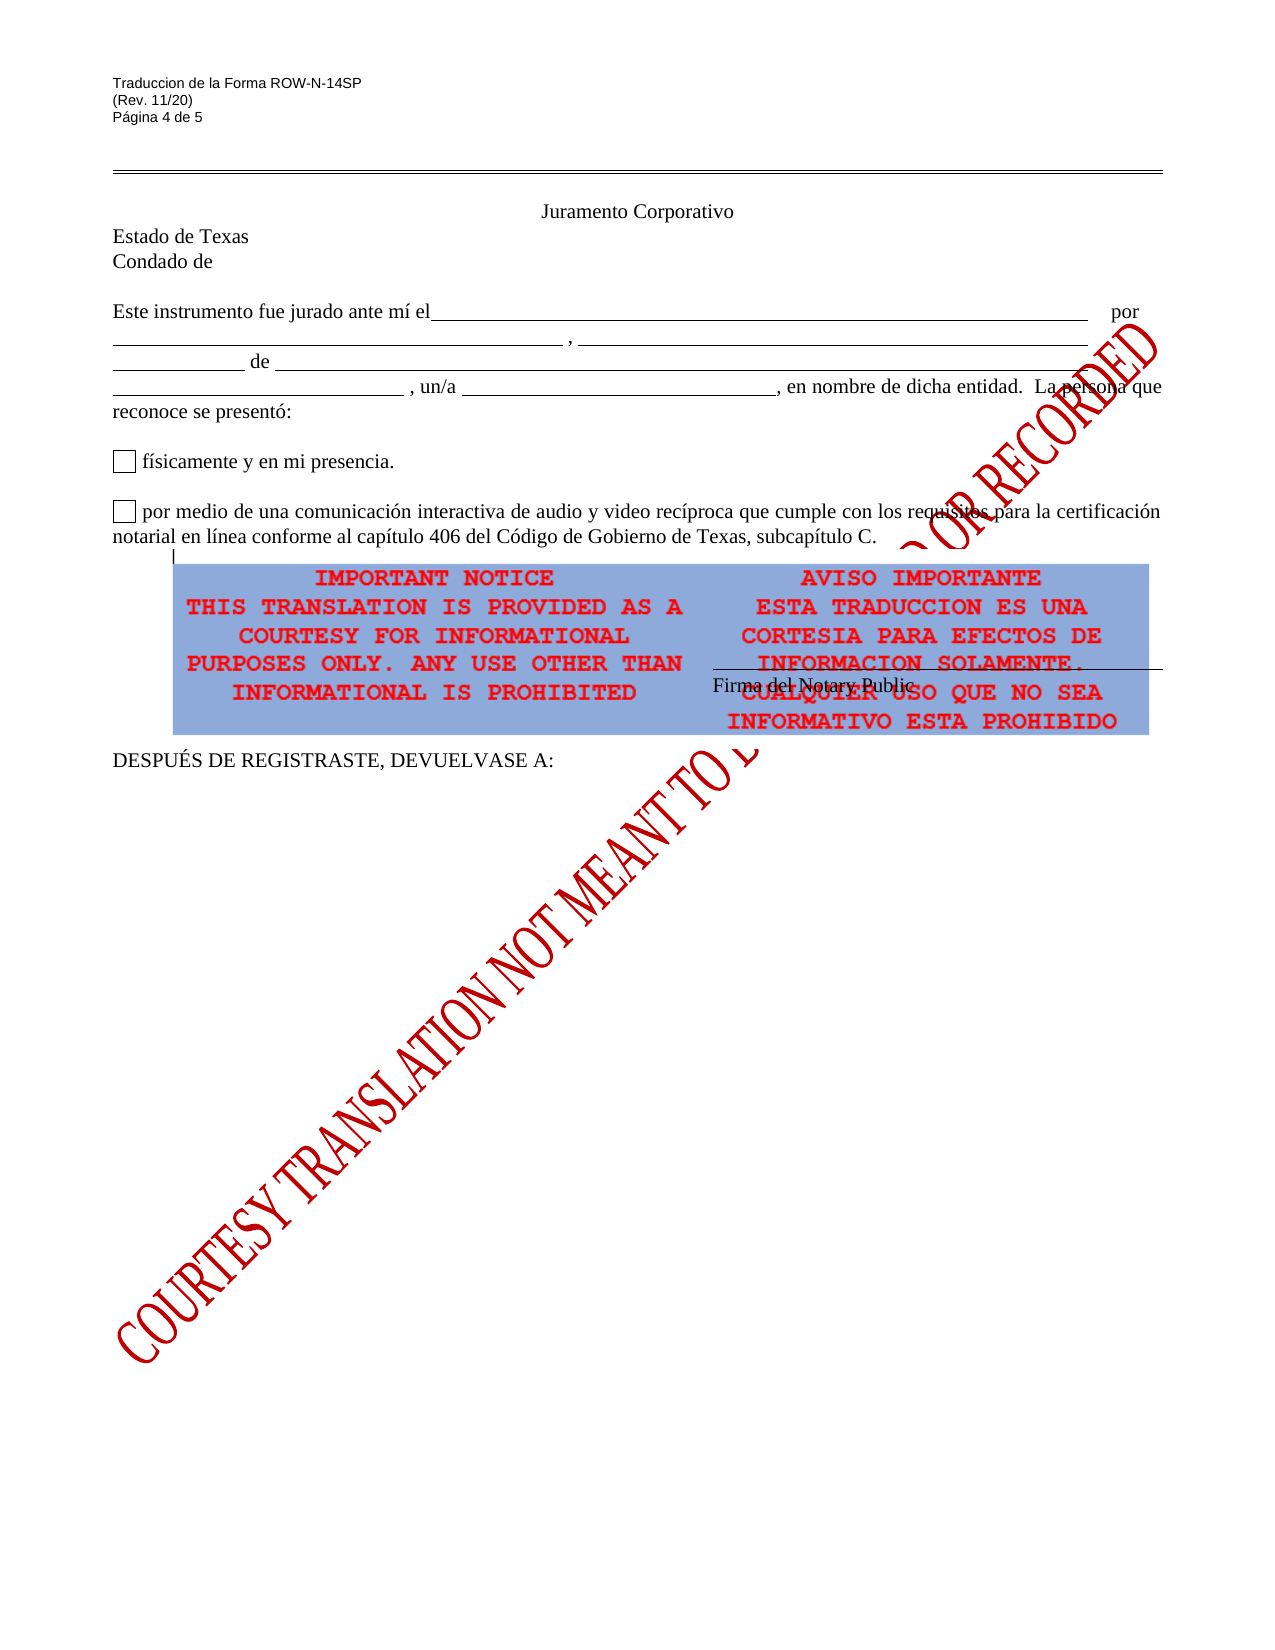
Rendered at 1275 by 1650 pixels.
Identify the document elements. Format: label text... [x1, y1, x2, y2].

text Juramento Corporativo [112, 198, 1162, 223]
text DESPUÉS DE REGISTRASTE, DEVUELVASE A: [112, 747, 1162, 772]
text por medio de una comunicación interactiva de audio y video recíproca que cumple con los requisitos para la certificación notarial en línea conforme al capítulo 406 del Código de Gobierno de Texas, subcapítulo C. [112, 498, 1162, 548]
picture [158, 549, 1163, 749]
text Condado de [112, 248, 1162, 273]
text Estado de Texas [112, 223, 1162, 248]
text Firma del Notary Public [112, 672, 1162, 697]
text físicamente y en mi presencia. [112, 448, 1162, 473]
text Este instrumento fue jurado ante mí el por , de , un/a , en nombre de dicha entidad. La persona que reconoce se presentó: [112, 298, 1162, 423]
